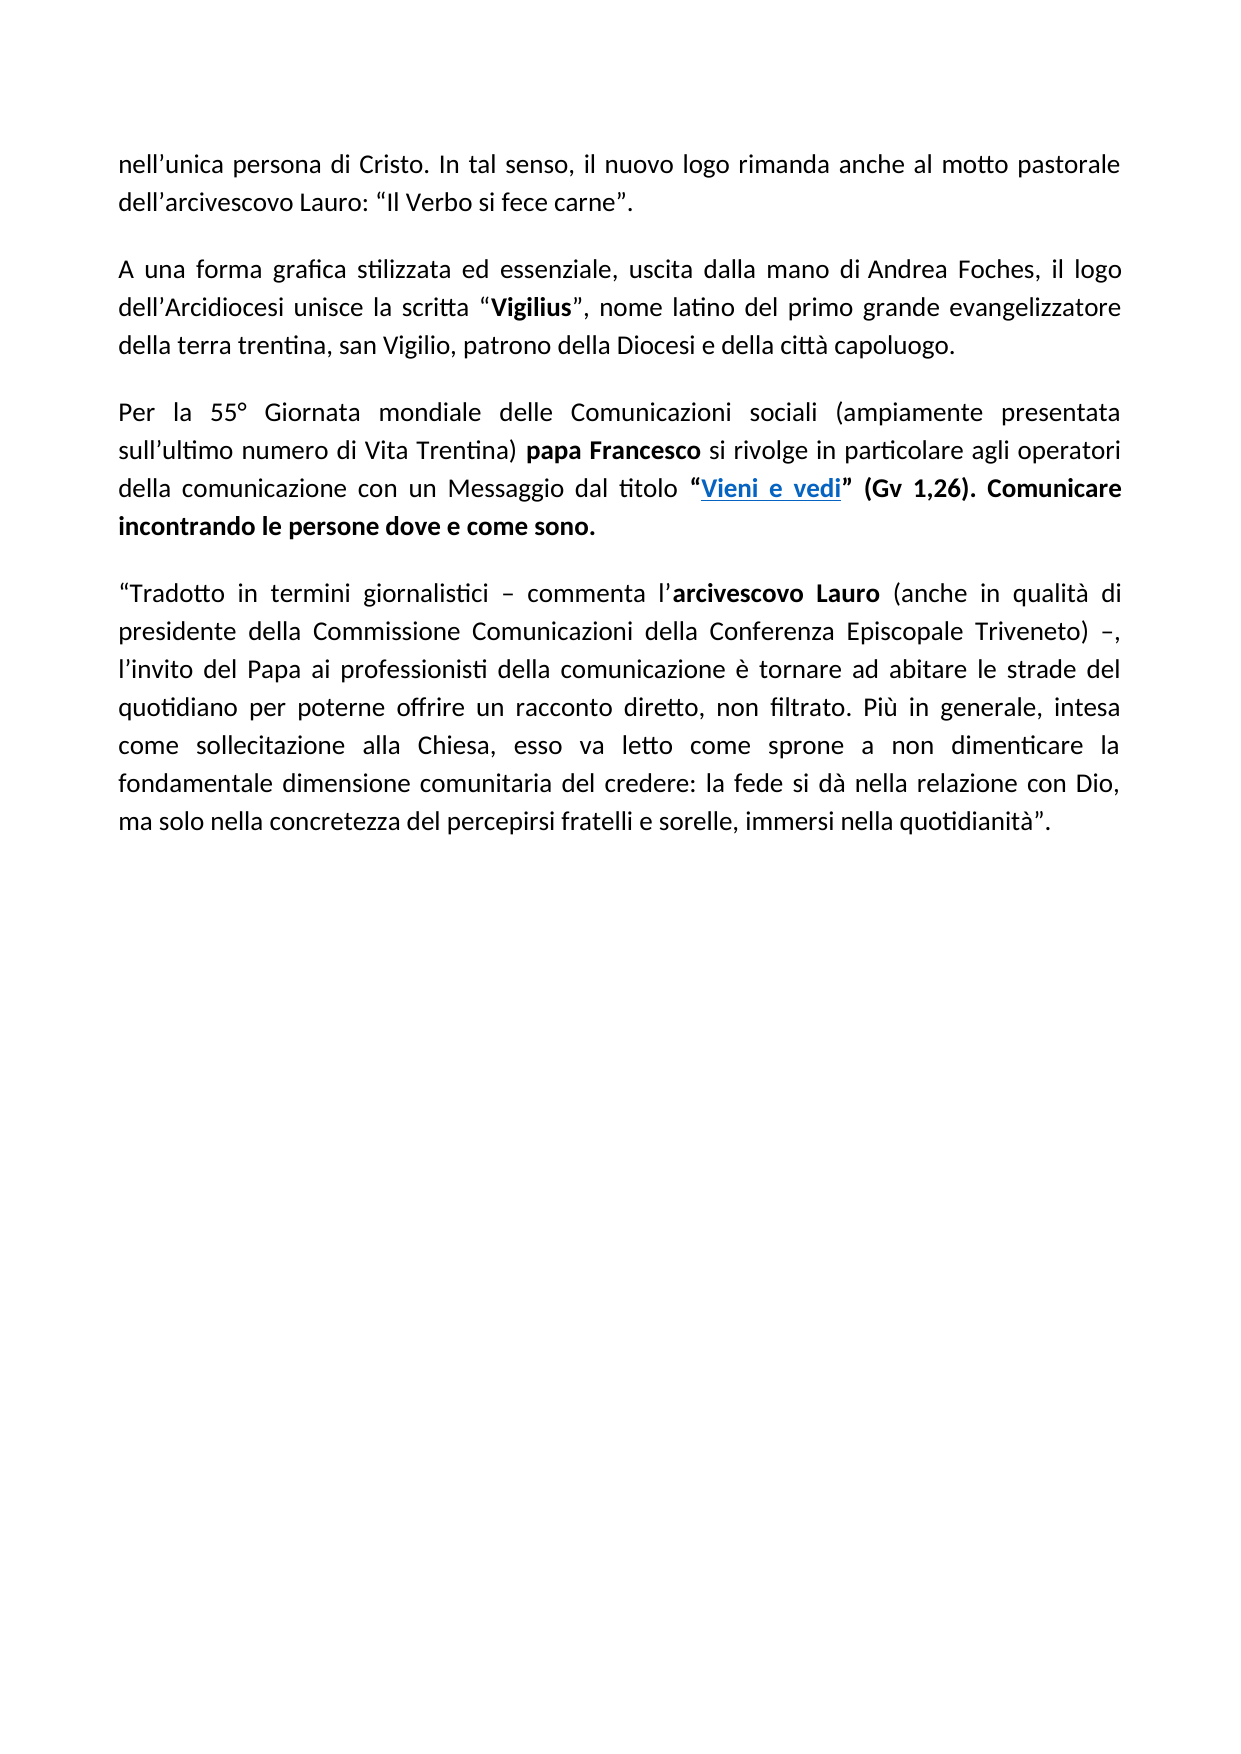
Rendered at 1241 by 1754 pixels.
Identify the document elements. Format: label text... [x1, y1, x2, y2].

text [118, 148, 1122, 218]
text A una forma grafica stilizzata ed essenziale, uscita dalla mano di Andrea Foches, il logo dell’Arcidiocesi unisce la scritta “Vigilius”, nome latino del primo grande evangelizzatore della terra trentina, san Vigilio, patrono della Diocesi e della città capoluogo. [118, 253, 1122, 361]
text “Tradotto in termini giornalistici – commenta l’arcivescovo Lauro (anche in qualità di presidente della Commissione Comunicazioni della Conferenza Episcopale Triveneto) –, l’invito del Papa ai professionisti della comunicazione è tornare ad abitare le strade del quotidiano per poterne offrire un racconto diretto, non filtrato. Più in generale, intesa come sollecitazione alla Chiesa, esso va letto come sprone a non dimenticare la fondamentale dimensione comunitaria del credere: la fede si dà nella relazione con Dio, ma solo nella concretezza del percepirsi fratelli e sorelle, immersi nella quotidianità”. [118, 576, 1122, 837]
text Per la 55° Giornata mondiale delle Comunicazioni sociali (ampiamente presentata sull’ultimo numero di Vita Trentina) papa Francesco si rivolge in particolare agli operatori della comunicazione con un Messaggio dal titolo “Vieni e vedi” (Gv 1,26). Comunicare incontrando le persone dove e come sono. [118, 396, 1122, 542]
